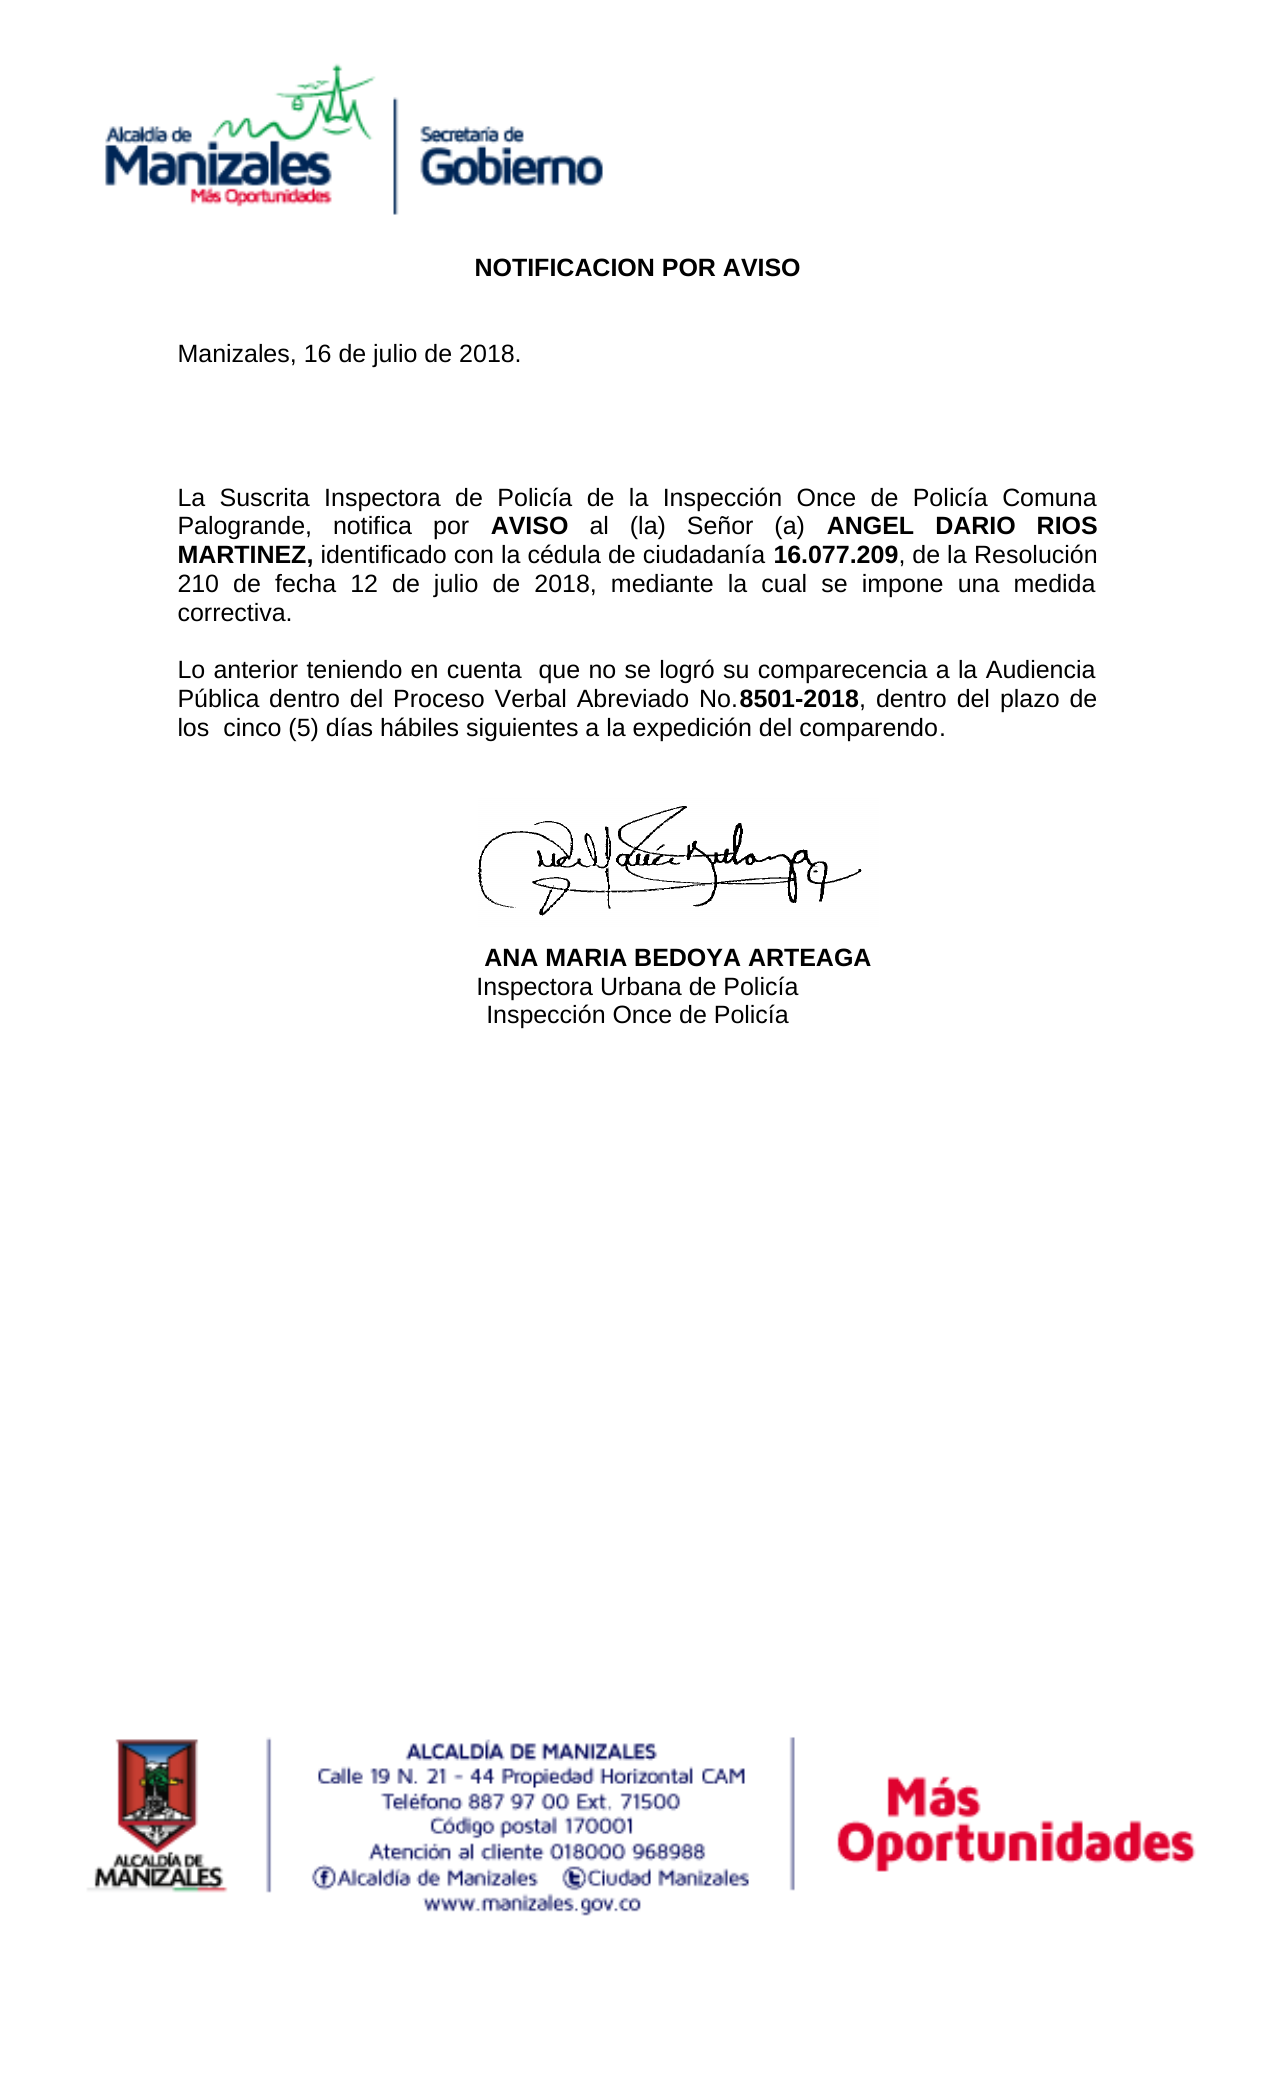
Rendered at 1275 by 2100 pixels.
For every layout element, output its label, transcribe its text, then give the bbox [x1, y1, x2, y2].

text Inspección Once de Policía [177, 1000, 1098, 1029]
text Manizales, 16 de julio de 2018. [177, 339, 1098, 368]
text ANA MARIA BEDOYA ARTEAGA [177, 943, 1098, 971]
text Lo anterior teniendo en cuenta que no se logró su comparecencia a la Audiencia Pública dentro del Proceso Verbal Abreviado No.8501-2018, dentro del plazo de los cinco (5) días hábiles siguientes a la expedición del comparendo. [177, 655, 1098, 741]
picture [2, 2, 1275, 1953]
text Inspectora Urbana de Policía [177, 971, 1098, 1000]
text La Suscrita Inspectora de Policía de la Inspección Once de Policía Comuna Palogrande, notifica por AVISO al (la) Señor (a) ANGEL DARIO RIOS MARTINEZ, identificado con la cédula de ciudadanía 16.077.209, de la Resolución 210 de fecha 12 de julio de 2018, mediante la cual se impone una medida correctiva. [177, 483, 1098, 626]
text NOTIFICACION POR AVISO [177, 253, 1098, 281]
